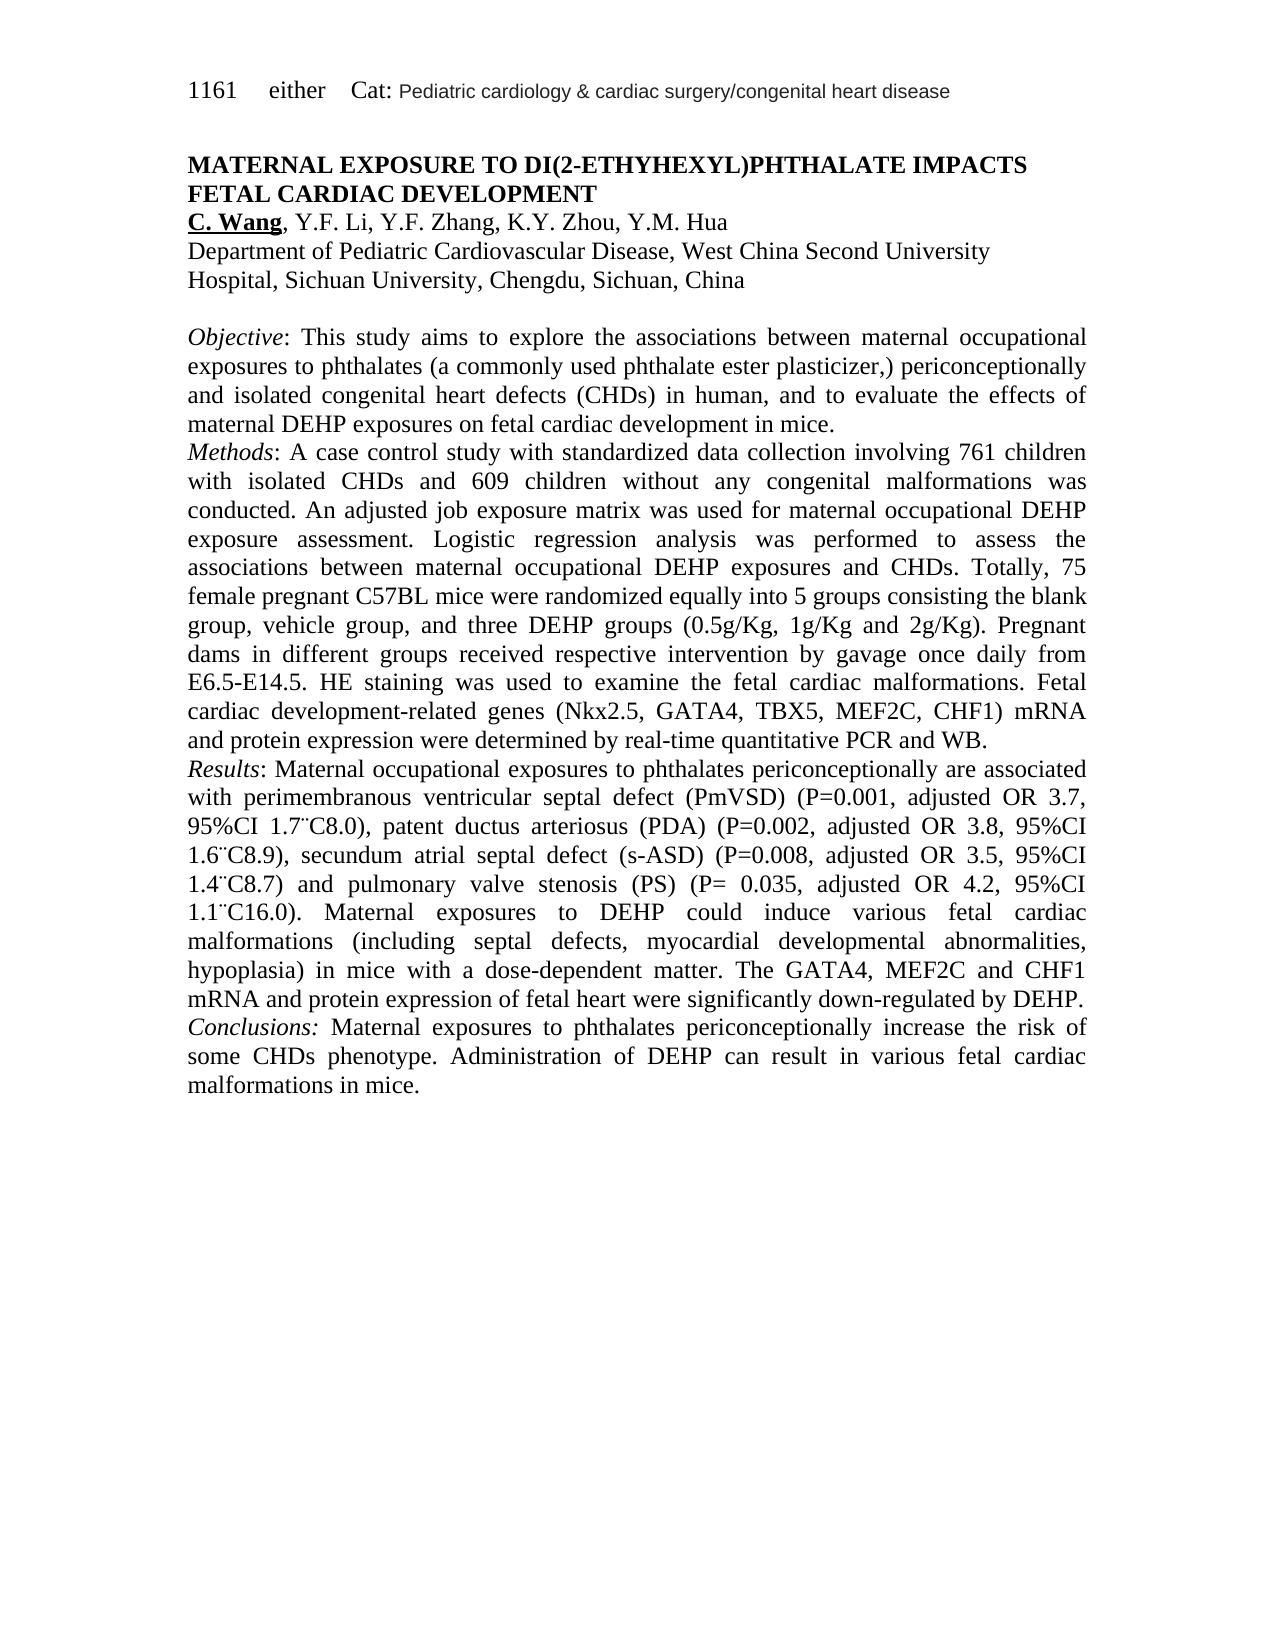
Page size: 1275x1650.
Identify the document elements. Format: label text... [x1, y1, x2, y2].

text Department of Pediatric Cardiovascular Disease, West China Second University Hospital, Sichuan University, Chengdu, Sichuan, China [187, 236, 1087, 294]
text Conclusions: Maternal exposures to phthalates periconceptionally increase the risk of some CHDs phenotype. Administration of DEHP can result in various fetal cardiac malformations in mice. [187, 1012, 1087, 1099]
text C. Wang, Y.F. Li, Y.F. Zhang, K.Y. Zhou, Y.M. Hua [187, 207, 1087, 236]
text Methods: A case control study with standardized data collection involving 761 children with isolated CHDs and 609 children without any congenital malformations was conducted. An adjusted job exposure matrix was used for maternal occupational DEHP exposure assessment. Logistic regression analysis was performed to assess the associations between maternal occupational DEHP exposures and CHDs. Totally, 75 female pregnant C57BL mice were randomized equally into 5 groups consisting the blank group, vehicle group, and three DEHP groups (0.5g/Kg, 1g/Kg and 2g/Kg). Pregnant dams in different groups received respective intervention by gavage once daily from E6.5-E14.5. HE staining was used to examine the fetal cardiac malformations. Fetal cardiac development-related genes (Nkx2.5, GATA4, TBX5, MEF2C, CHF1) mRNA and protein expression were determined by real-time quantitative PCR and WB. [187, 437, 1087, 754]
text MATERNAL EXPOSURE TO DI(2-ETHYHEXYL)PHTHALATE IMPACTS FETAL CARDIAC DEVELOPMENT [187, 150, 1087, 207]
text Results: Maternal occupational exposures to phthalates periconceptionally are associated with perimembranous ventricular septal defect (PmVSD) (P=0.001, adjusted OR 3.7, 95%CI 1.7¨C8.0), patent ductus arteriosus (PDA) (P=0.002, adjusted OR 3.8, 95%CI 1.6¨C8.9), secundum atrial septal defect (s-ASD) (P=0.008, adjusted OR 3.5, 95%CI 1.4¨C8.7) and pulmonary valve stenosis (PS) (P= 0.035, adjusted OR 4.2, 95%CI 1.1¨C16.0). Maternal exposures to DEHP could induce various fetal cardiac malformations (including septal defects, myocardial developmental abnormalities, hypoplasia) in mice with a dose-dependent matter. The GATA4, MEF2C and CHF1 mRNA and protein expression of fetal heart were significantly down-regulated by DEHP. [187, 754, 1087, 1012]
text Objective: This study aims to explore the associations between maternal occupational exposures to phthalates (a commonly used phthalate ester plasticizer,) periconceptionally and isolated congenital heart defects (CHDs) in human, and to evaluate the effects of maternal DEHP exposures on fetal cardiac development in mice. [187, 322, 1087, 437]
